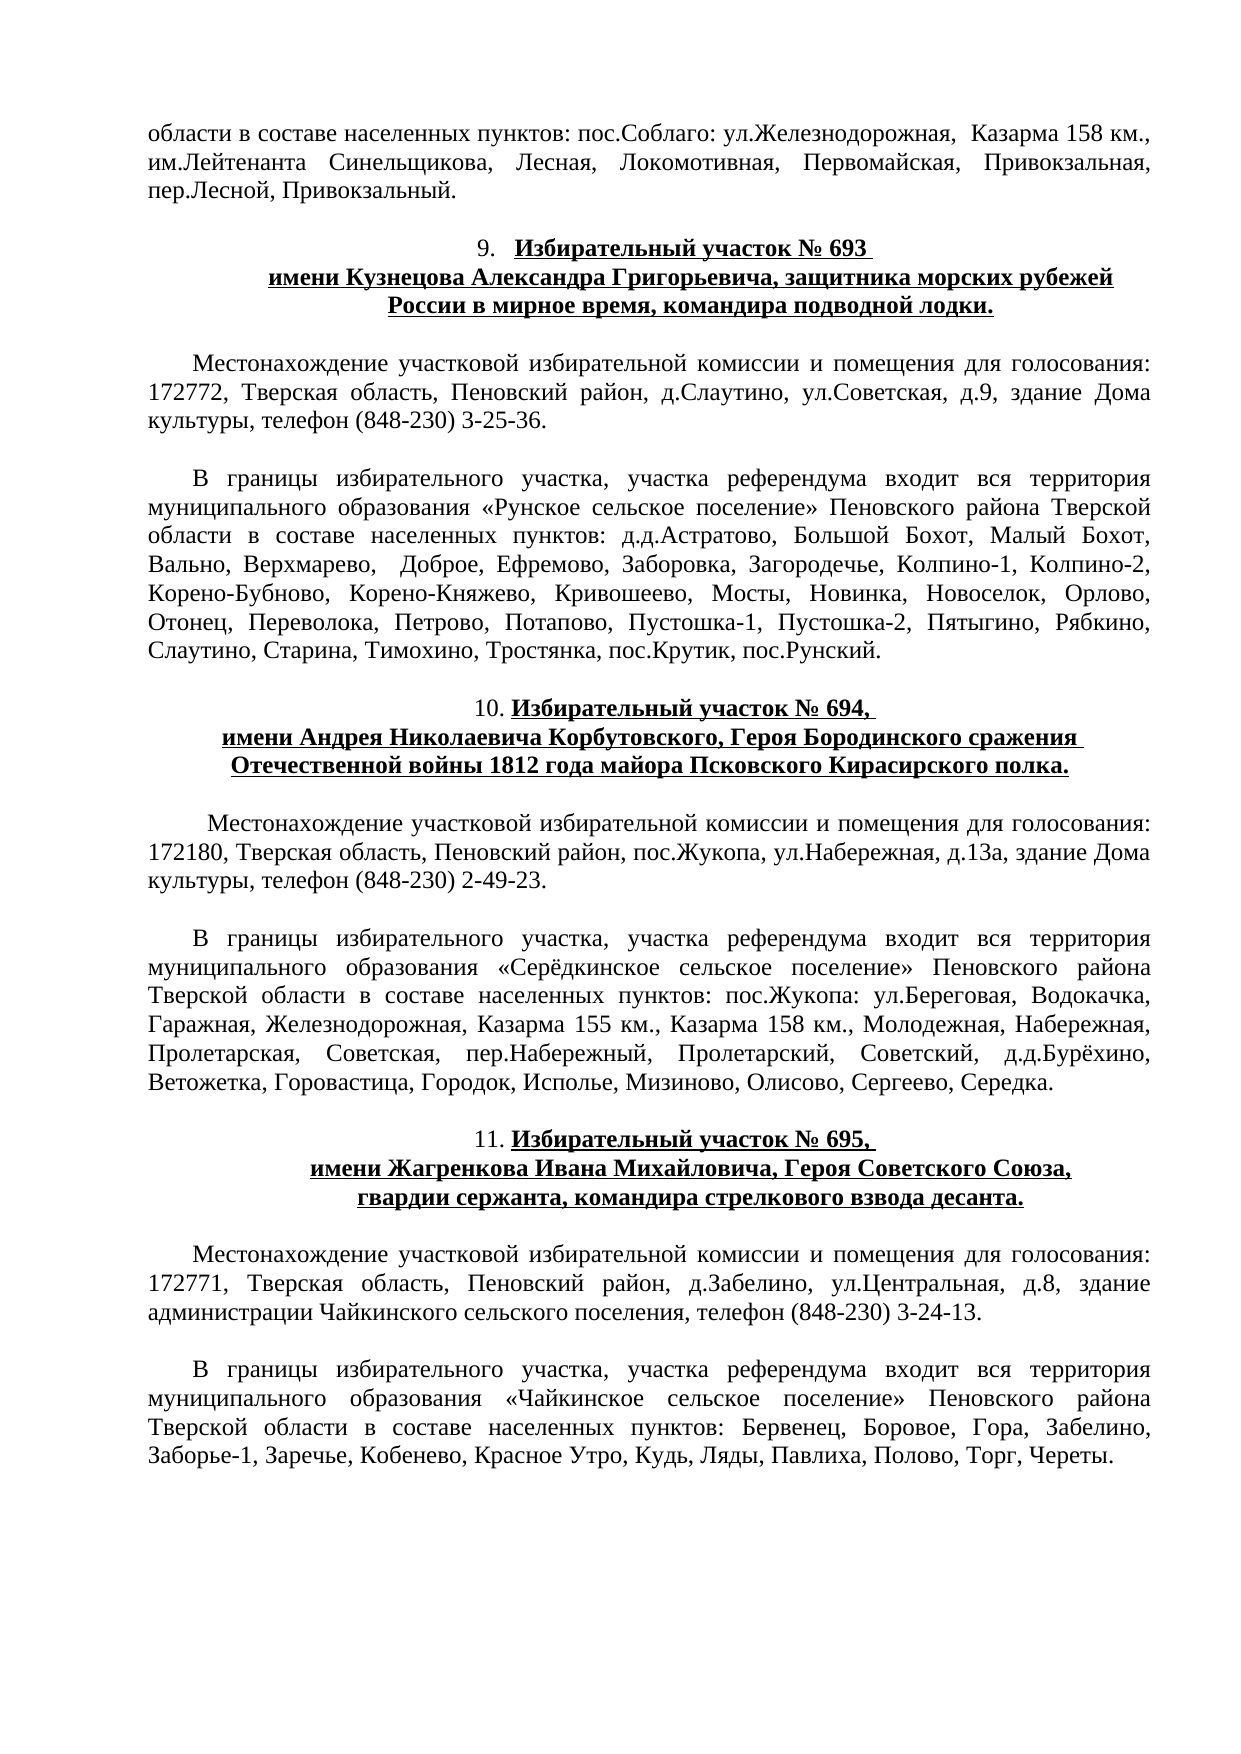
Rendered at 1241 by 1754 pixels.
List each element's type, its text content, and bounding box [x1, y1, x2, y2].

text В границы избирательного участка, участка референдума входит вся территория муниципального образования «Серёдкинское сельское поселение» Пеновского района Тверской области в составе населенных пунктов: пос.Жукопа: ул.Береговая, Водокачка, Гаражная, Железнодорожная, Казарма ., Казарма ., Молодежная, Набережная, Пролетарская, Советская, пер.Набережный, Пролетарский, Советский, д.д.Бурёхино, Ветожетка, Горовастица, Городок, Исполье, Мизиново, Олисово, Сергеево, Середка. [148, 923, 1152, 1096]
text имени Андрея Николаевича Корбутовского, Героя Бородинского сражения [148, 722, 1152, 751]
text Местонахождение участковой избирательной комиссии и помещения для голосования: 172180, Тверская область, Пеновский район, пос.Жукопа, ул.Набережная, д.13а, здание Дома культуры, телефон (848-230) 2-49-23. [148, 808, 1152, 894]
text Местонахождение участковой избирательной комиссии и помещения для голосования: 172772, Тверская область, Пеновский район, д.Слаутино, ул.Советская, д.9, здание Дома культуры, телефон (848-230) 3-25-36. [148, 348, 1152, 434]
text В границы избирательного участка, участка референдума входит вся территория муниципального образования «Чайкинское сельское поселение» Пеновского района Тверской области в составе населенных пунктов: Бервенец, Боровое, Гора, Забелино, Заборье-1, Заречье, Кобенево, Красное Утро, Кудь, Ляды, Павлиха, Полово, Торг, Череты. [148, 1354, 1152, 1469]
text имени Кузнецова Александра Григорьевича, защитника морских рубежей России в мирное время, командира подводной лодки. [229, 262, 1152, 319]
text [148, 118, 1152, 204]
list Избирательный участок № 693 [192, 233, 1152, 262]
text имени Жагренкова Ивана Михайловича, Героя Советского Союза, [229, 1153, 1152, 1182]
text В границы избирательного участка, участка референдума входит вся территория муниципального образования «Рунское сельское поселение» Пеновского района Тверской области в составе населенных пунктов: д.д.Астратово, Большой Бохот, Малый Бохот, Вально, Верхмарево, Доброе, Ефремово, Заборовка, Загородечье, Колпино-1, Колпино-2, Корено-Бубново, Корено-Княжево, Кривошеево, Мосты, Новинка, Новоселок, Орлово, Отонец, Переволока, Петрово, Потапово, Пустошка-1, Пустошка-2, Пятыгино, Рябкино, Слаутино, Старина, Тимохино, Тростянка, пос.Крутик, пос.Рунский. [148, 463, 1152, 664]
text гвардии сержанта, командира стрелкового взвода десанта. [229, 1182, 1152, 1211]
text Отечественной войны 1812 года майора Псковского Кирасирского полка. [148, 751, 1152, 779]
list Избирательный участок № 694, [192, 693, 1152, 722]
text Местонахождение участковой избирательной комиссии и помещения для голосования: 172771, Тверская область, Пеновский район, д.Забелино, ул.Центральная, д.8, здание администрации Чайкинского сельского поселения, телефон (848-230) 3-24-13. [148, 1239, 1152, 1326]
list Избирательный участок № 695, [192, 1124, 1152, 1153]
